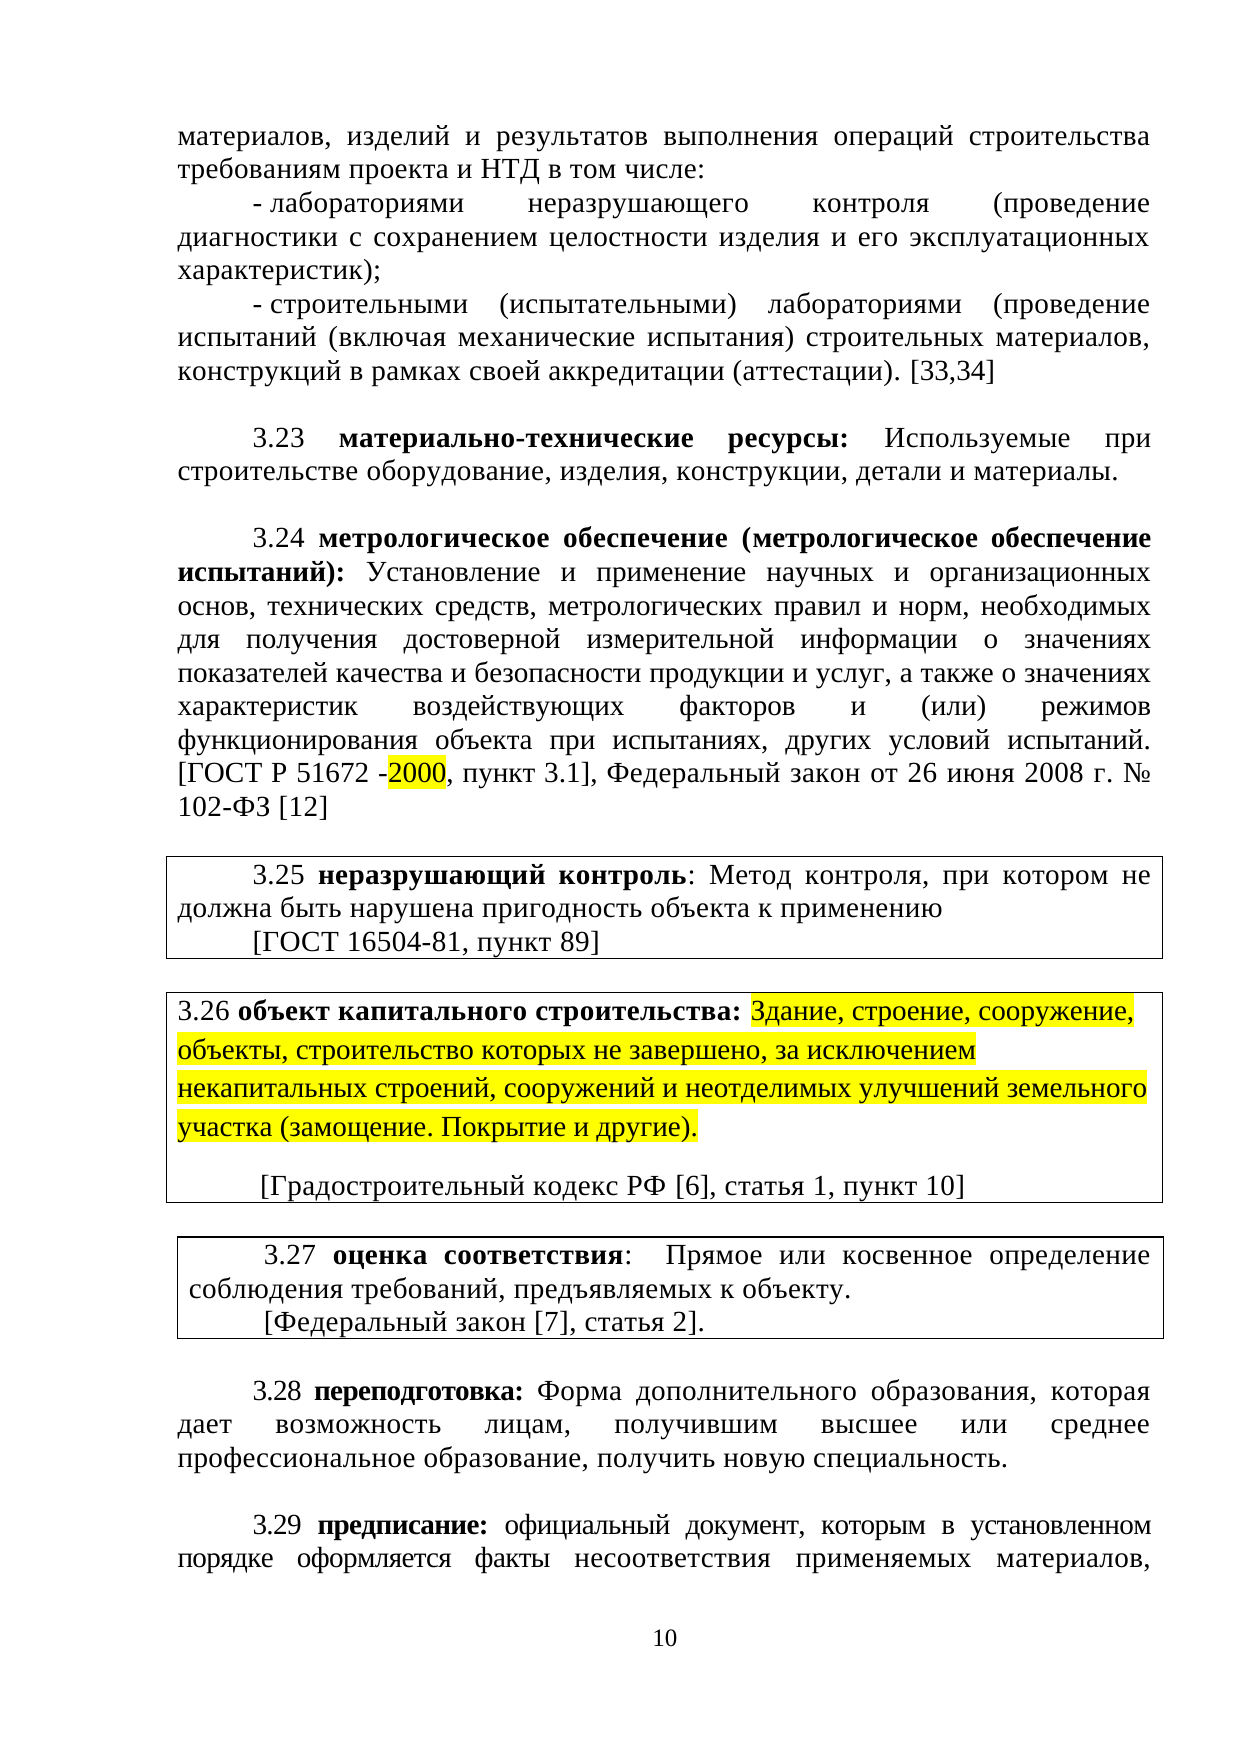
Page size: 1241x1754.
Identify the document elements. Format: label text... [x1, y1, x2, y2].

text - лабораториями неразрушающего контроля (проведение диагностики с сохранением целостности изделия и его эксплуатационных характеристик); [177, 185, 1152, 286]
text 3.23 материально-технические ресурсы: Используемые при строительстве оборудование, изделия, конструкции, детали и материалы. [177, 420, 1152, 487]
table_header 3.27 оценка соответствия: Прямое или косвенное определение соблюдения требований, предъявляемых к объекту. [Федеральный закон [7], статья 2]. [178, 1238, 1163, 1338]
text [177, 1507, 1152, 1574]
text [177, 118, 1152, 185]
table_header 3.26 объект капитального строительства: Здание, строение, сооружение, объекты, строительство которых не завершено, за исключением некапитальных строений, сооружений и неотделимых улучшений земельного участка (замощение. Покрытие и другие). [Градостроительный кодекс РФ [6], статья 1, пункт 10] [167, 993, 1162, 1202]
text 3.24 метрологическое обеспечение (метрологическое обеспечение испытаний): Установление и применение научных и организационных основ, технических средств, метрологических правил и норм, необходимых для получения достоверной измерительной информации о значениях показателей качества и безопасности продукции и услуг, а также о значениях характеристик воздействующих факторов и (или) режимов функционирования объекта при испытаниях, других условий испытаний. [ГОСТ Р 51672 -2000, пункт 3.1], Федеральный закон от 26 июня 2008 г. № 102-ФЗ [12] [177, 521, 1152, 822]
table_header 3.25 неразрушающий контроль: Метод контроля, при котором не должна быть нарушена пригодность объекта к применению [ГОСТ 16504-81, пункт 89] [167, 857, 1162, 958]
text 3.28 переподготовка: Форма дополнительного образования, которая дает возможность лицам, получившим высшее или среднее профессиональное образование, получить новую специальность. [177, 1373, 1152, 1473]
text - строительными (испытательными) лабораториями (проведение испытаний (включая механические испытания) строительных материалов, конструкций в рамках своей аккредитации (аттестации). [33,34] [177, 286, 1152, 386]
